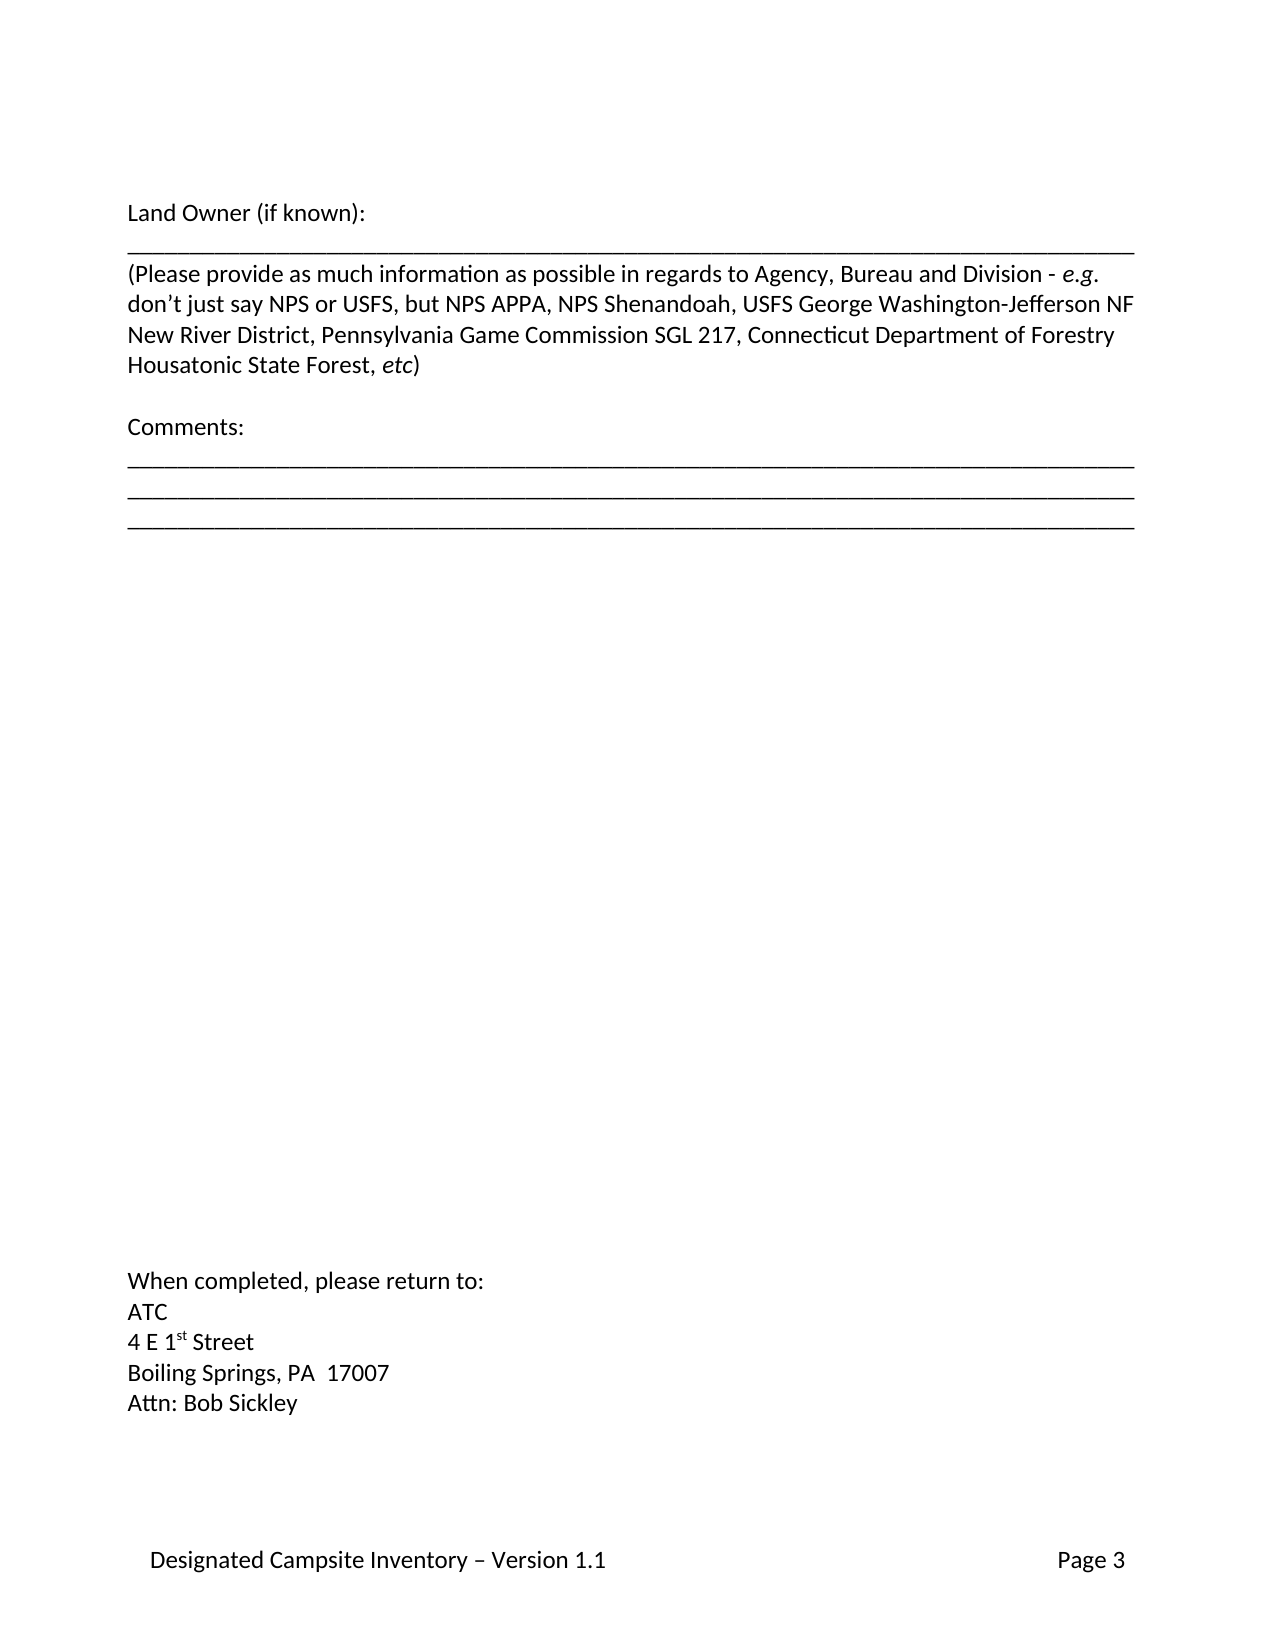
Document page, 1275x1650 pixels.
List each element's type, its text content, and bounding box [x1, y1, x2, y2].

text When completed, please return to: [127, 1265, 1147, 1296]
text 4 E 1st Street [127, 1326, 1147, 1357]
text Land Owner (if known): _________________________________________________________________________________ (Please provide as much information as possible in regards to Agency, Bureau and Division - e.g. don’t just say NPS or USFS, but NPS APPA, NPS Shenandoah, USFS George Washington-Jefferson NF New River District, Pennsylvania Game Commission SGL 217, Connecticut Department of Forestry Housatonic State Forest, etc) [127, 197, 1147, 380]
text Comments: [127, 411, 1147, 441]
text Boiling Springs, PA 17007 [127, 1357, 1147, 1387]
text _________________________________________________________________________________ [127, 441, 1147, 472]
text ATC [127, 1296, 1147, 1326]
text Attn: Bob Sickley [127, 1387, 1147, 1418]
text __________________________________________________________________________________________________________________________________________________________________ [127, 472, 1147, 533]
